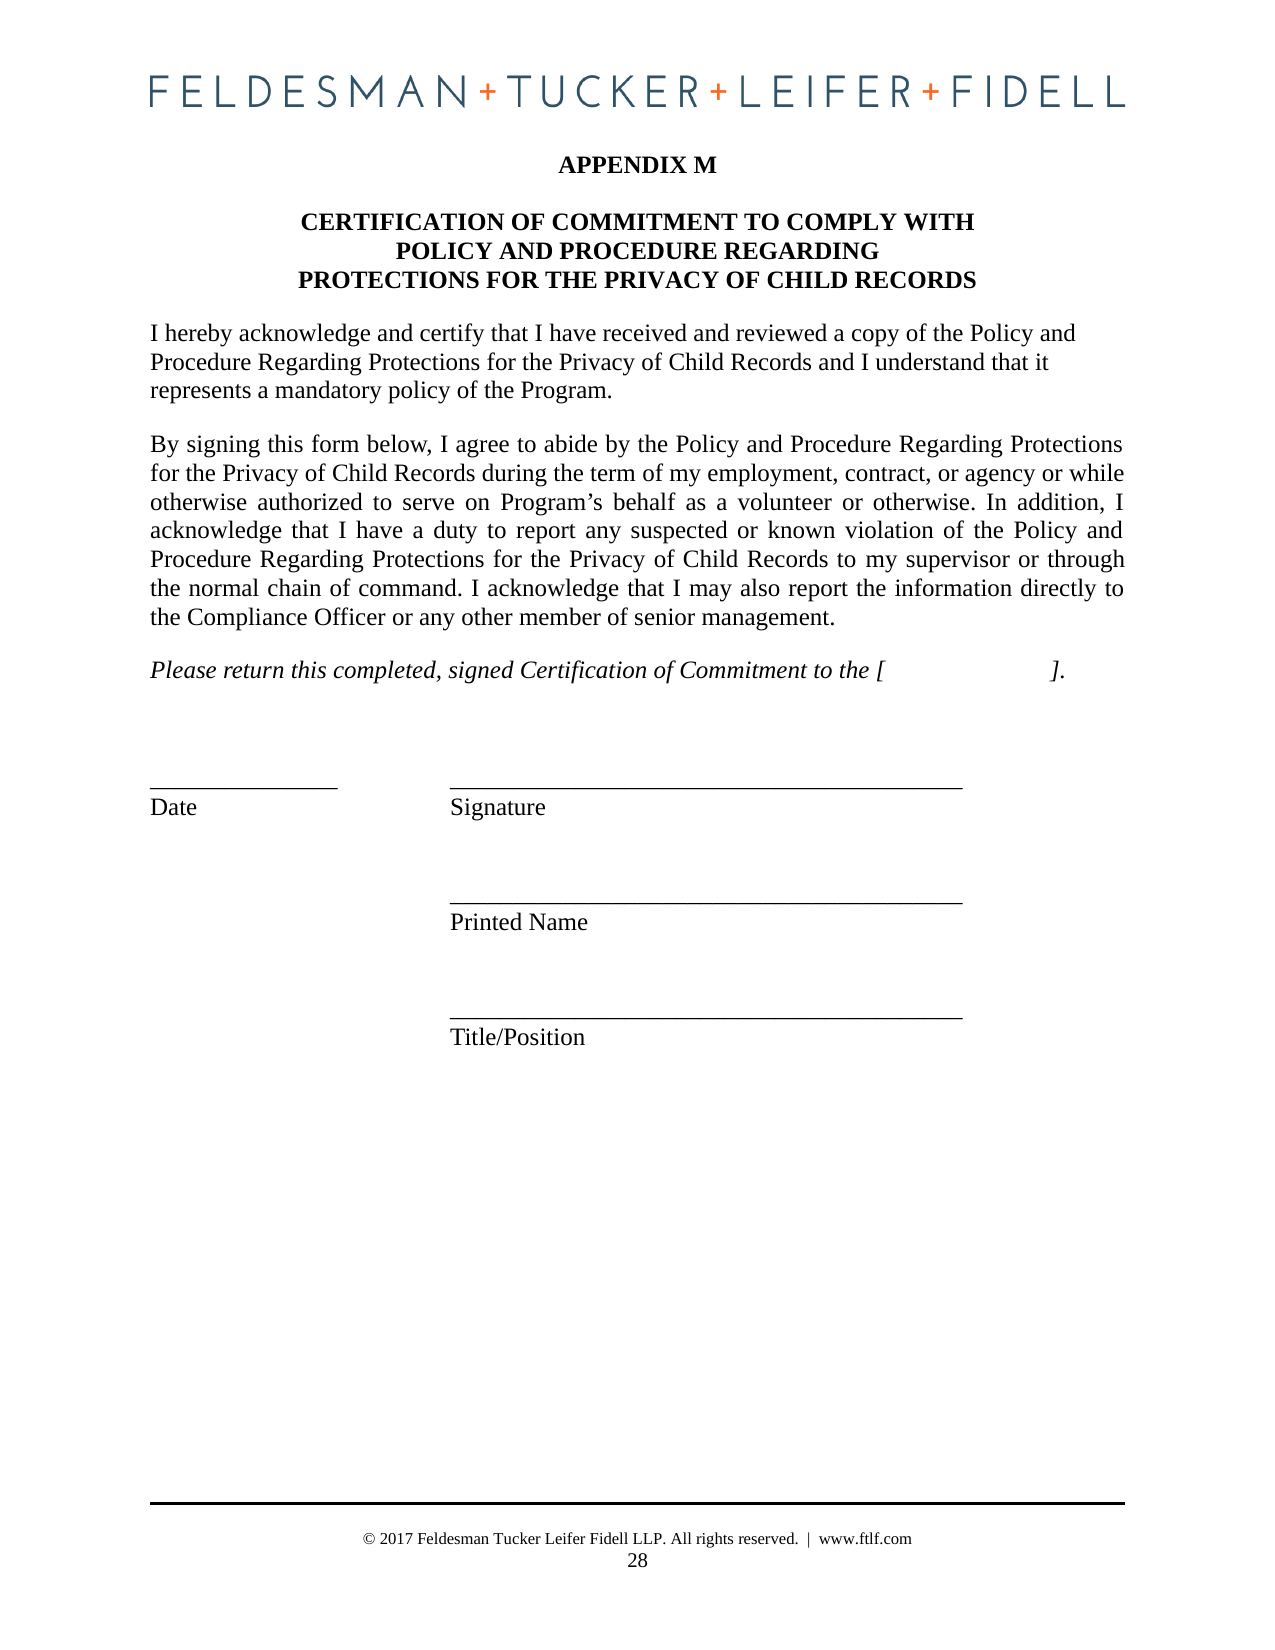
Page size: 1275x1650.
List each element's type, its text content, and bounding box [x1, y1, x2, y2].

text Title/Position [150, 1022, 1125, 1050]
text Printed Name [150, 907, 1125, 935]
text I hereby acknowledge and certify that I have received and reviewed a copy of the Policy and Procedure Regarding Protections for the Privacy of Child Records and I understand that it represents a mandatory policy of the Program. [150, 318, 1125, 404]
text Protections for the Privacy of Child Records [150, 265, 1125, 294]
text Please return this completed, signed Certification of Commitment to the [ ]. [150, 655, 1125, 684]
text _________________________________________ [375, 878, 1125, 907]
text APPENDIX M [150, 150, 1125, 179]
picture [150, 75, 1125, 108]
text _______________ _________________________________________ [150, 763, 1125, 792]
text By signing this form below, I agree to abide by the Policy and Procedure Regarding Protections for the Privacy of Child Records during the term of my employment, contract, or agency or while otherwise authorized to serve on Program’s behalf as a volunteer or otherwise. In addition, I acknowledge that I have a duty to report any suspected or known violation of the Policy and Procedure Regarding Protections for the Privacy of Child Records to my supervisor or through the normal chain of command. I acknowledge that I may also report the information directly to the Compliance Officer or any other member of senior management. [150, 429, 1125, 630]
text Certification of Commitment to COMPLY WITH Policy and Procedure Regarding [150, 207, 1125, 265]
text Date Signature [150, 792, 1125, 820]
text _________________________________________ [150, 993, 1125, 1022]
